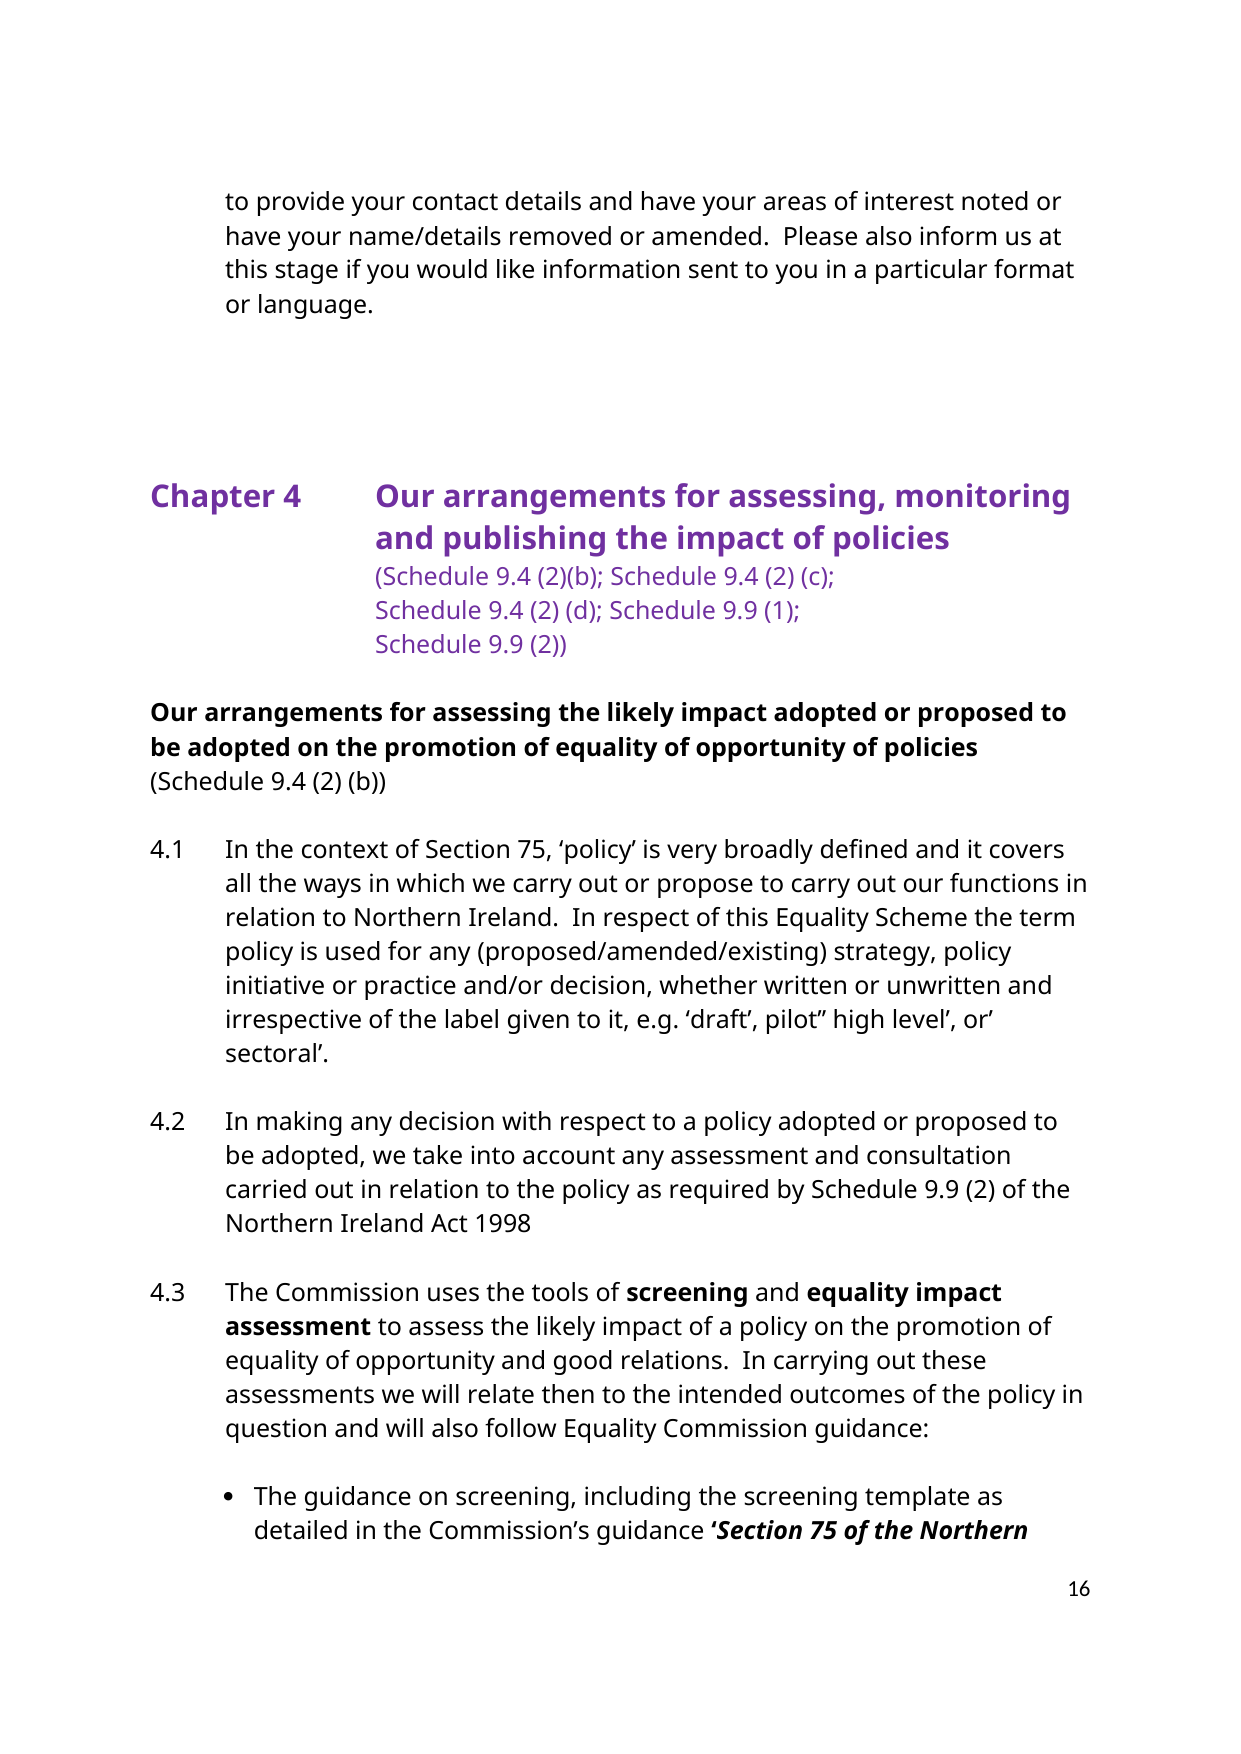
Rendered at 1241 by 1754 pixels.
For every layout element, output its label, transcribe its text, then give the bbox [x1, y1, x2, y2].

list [224, 1478, 1090, 1547]
text Schedule 9.4 (2) (d); Schedule 9.9 (1); [375, 593, 1090, 627]
text Our arrangements for assessing the likely impact adopted or proposed to be adopted on the promotion of equality of opportunity of policies (Schedule 9.4 (2) (b)) [150, 695, 1090, 797]
text 4.1 In the context of Section 75, ‘policy’ is very broadly defined and it covers all the ways in which we carry out or propose to carry out our functions in relation to Northern Ireland. In respect of this Equality Scheme the term policy is used for any (proposed/amended/existing) strategy, policy initiative or practice and/or decision, whether written or unwritten and irrespective of the label given to it, e.g. ‘draft’, pilot’’ high level’, or’ sectoral’. [150, 831, 1090, 1070]
text Chapter 4 Our arrangements for assessing, monitoring and publishing the impact of policies [150, 474, 1090, 559]
text to provide your contact details and have your areas of interest noted or have your name/details removed or amended. Please also inform us at this stage if you would like information sent to you in a particular format or language. [225, 184, 1090, 320]
text 4.2 In making any decision with respect to a policy adopted or proposed to be adopted, we take into account any assessment and consultation carried out in relation to the policy as required by Schedule 9.9 (2) of the Northern Ireland Act 1998 [150, 1104, 1090, 1240]
text (Schedule 9.4 (2)(b); Schedule 9.4 (2) (c); [375, 559, 1090, 593]
text 4.3 The Commission uses the tools of screening and equality impact assessment to assess the likely impact of a policy on the promotion of equality of opportunity and good relations. In carrying out these assessments we will relate then to the intended outcomes of the policy in question and will also follow Equality Commission guidance: [150, 1274, 1090, 1444]
text Schedule 9.9 (2)) [375, 627, 1090, 661]
